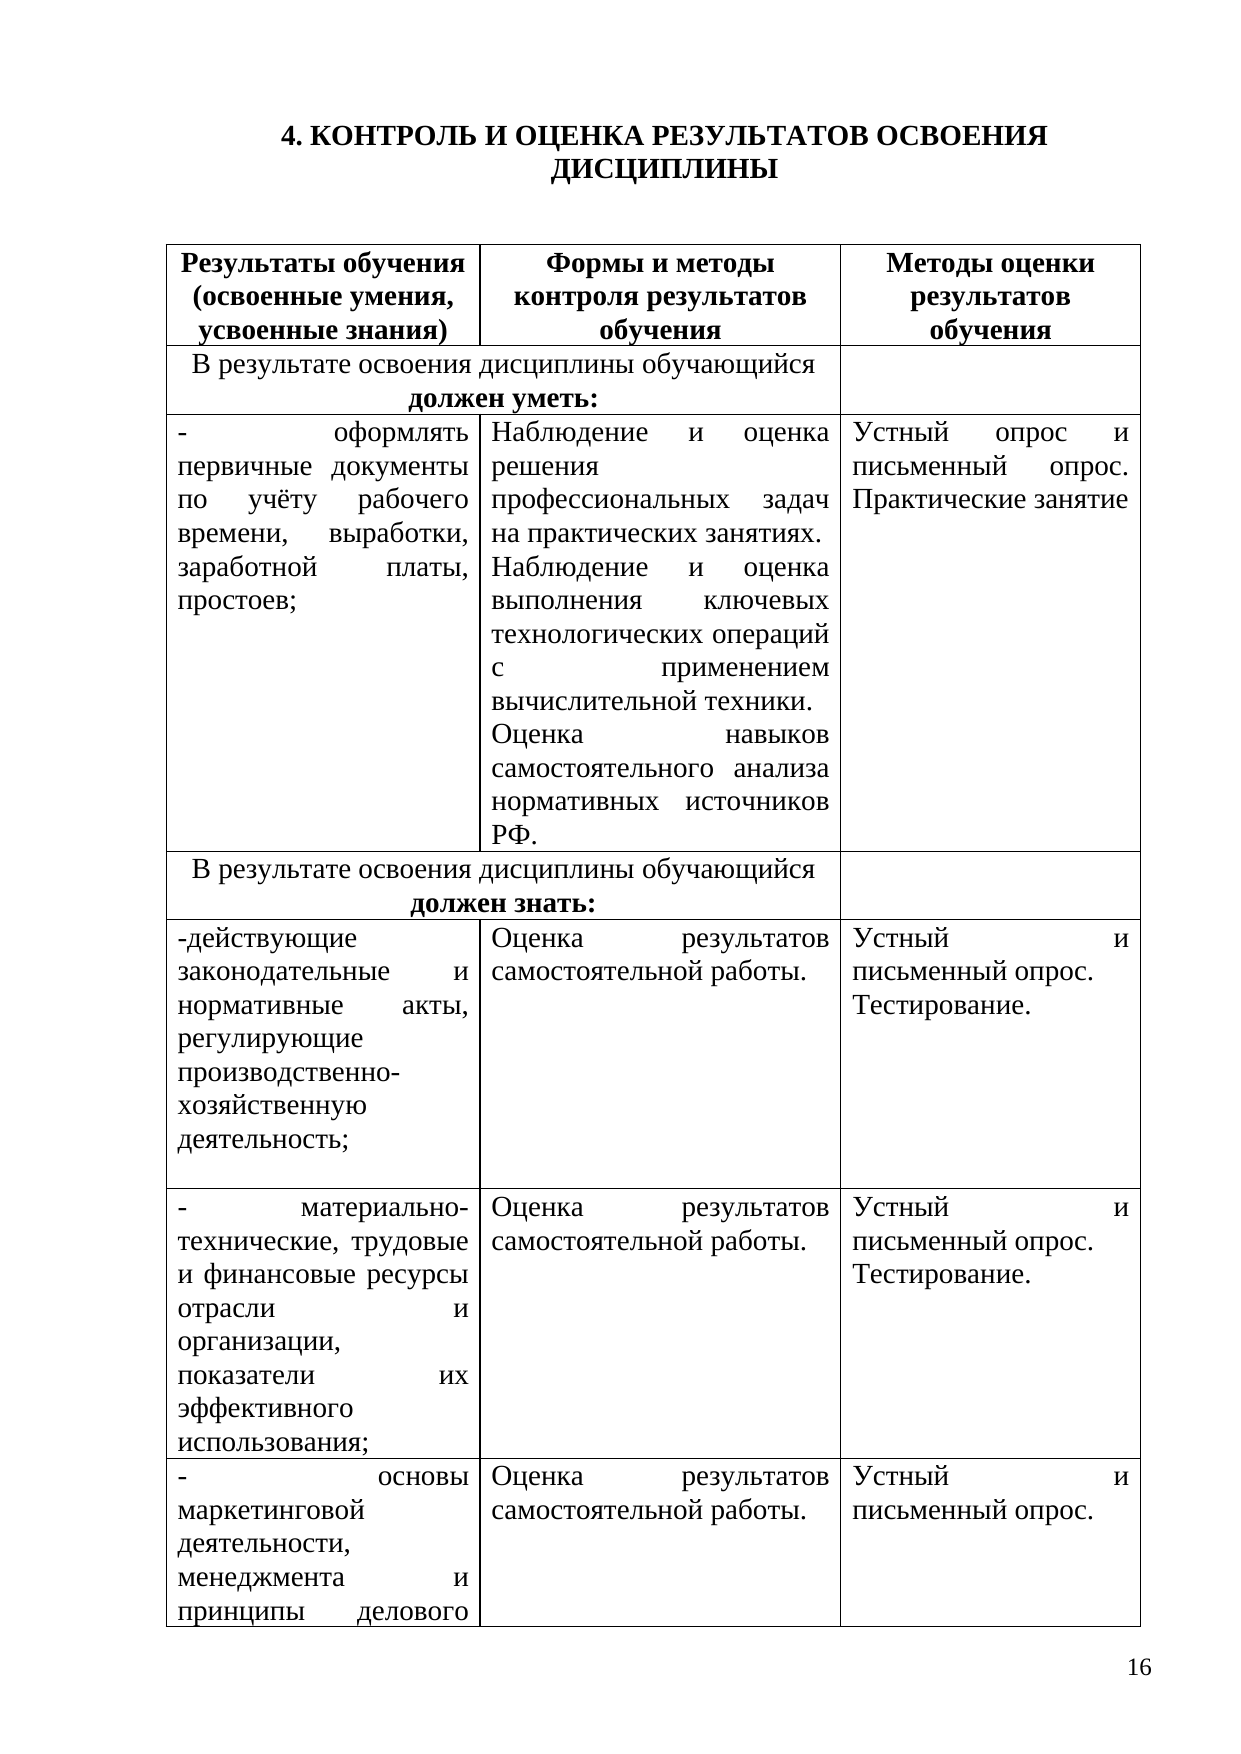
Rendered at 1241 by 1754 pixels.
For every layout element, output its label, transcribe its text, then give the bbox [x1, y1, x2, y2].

table_cell Оценка результатов самостоятельной работы. [481, 920, 840, 1188]
table_cell В результате освоения дисциплины обучающийся должен знать: [167, 852, 840, 919]
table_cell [481, 1459, 840, 1626]
table_cell -действующие законодательные и нормативные акты, регулирующие производственно-хозяйственную деятельность; [167, 920, 479, 1188]
table_cell В результате освоения дисциплины обучающийся должен уметь: [167, 346, 840, 413]
table_cell Наблюдение и оценка решения профессиональных задач на практических занятиях. Наблюдение и оценка выполнения ключевых технологических операций с применением вычислительной техники. Оценка навыков самостоятельного анализа нормативных источников РФ. [481, 415, 840, 851]
table_header Методы оценки результатов обучения [841, 245, 1140, 345]
table_cell - оформлять первичные документы по учёту рабочего времени, выработки, заработной платы, простоев; [167, 415, 479, 851]
table_cell Устный опрос и письменный опрос. Практические занятие [841, 415, 1140, 851]
table_cell [841, 346, 1140, 413]
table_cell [481, 1189, 840, 1457]
table_header Результаты обучения (освоенные умения, усвоенные знания) [167, 245, 479, 345]
subtitle 4. Контроль и оценка результатов освоения Дисциплины [177, 118, 1152, 185]
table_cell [841, 1459, 1140, 1626]
table_cell Устный и письменный опрос. Тестирование. [841, 1189, 1140, 1457]
table_cell - материально-технические, трудовые и финансовые ресурсы отрасли и организации, показатели их эффективного использования; [167, 1189, 479, 1457]
table_header Формы и методы контроля результатов обучения [481, 245, 840, 345]
table_cell [841, 852, 1140, 919]
table_cell Устный и письменный опрос. Тестирование. [841, 920, 1140, 1188]
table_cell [167, 1459, 479, 1626]
